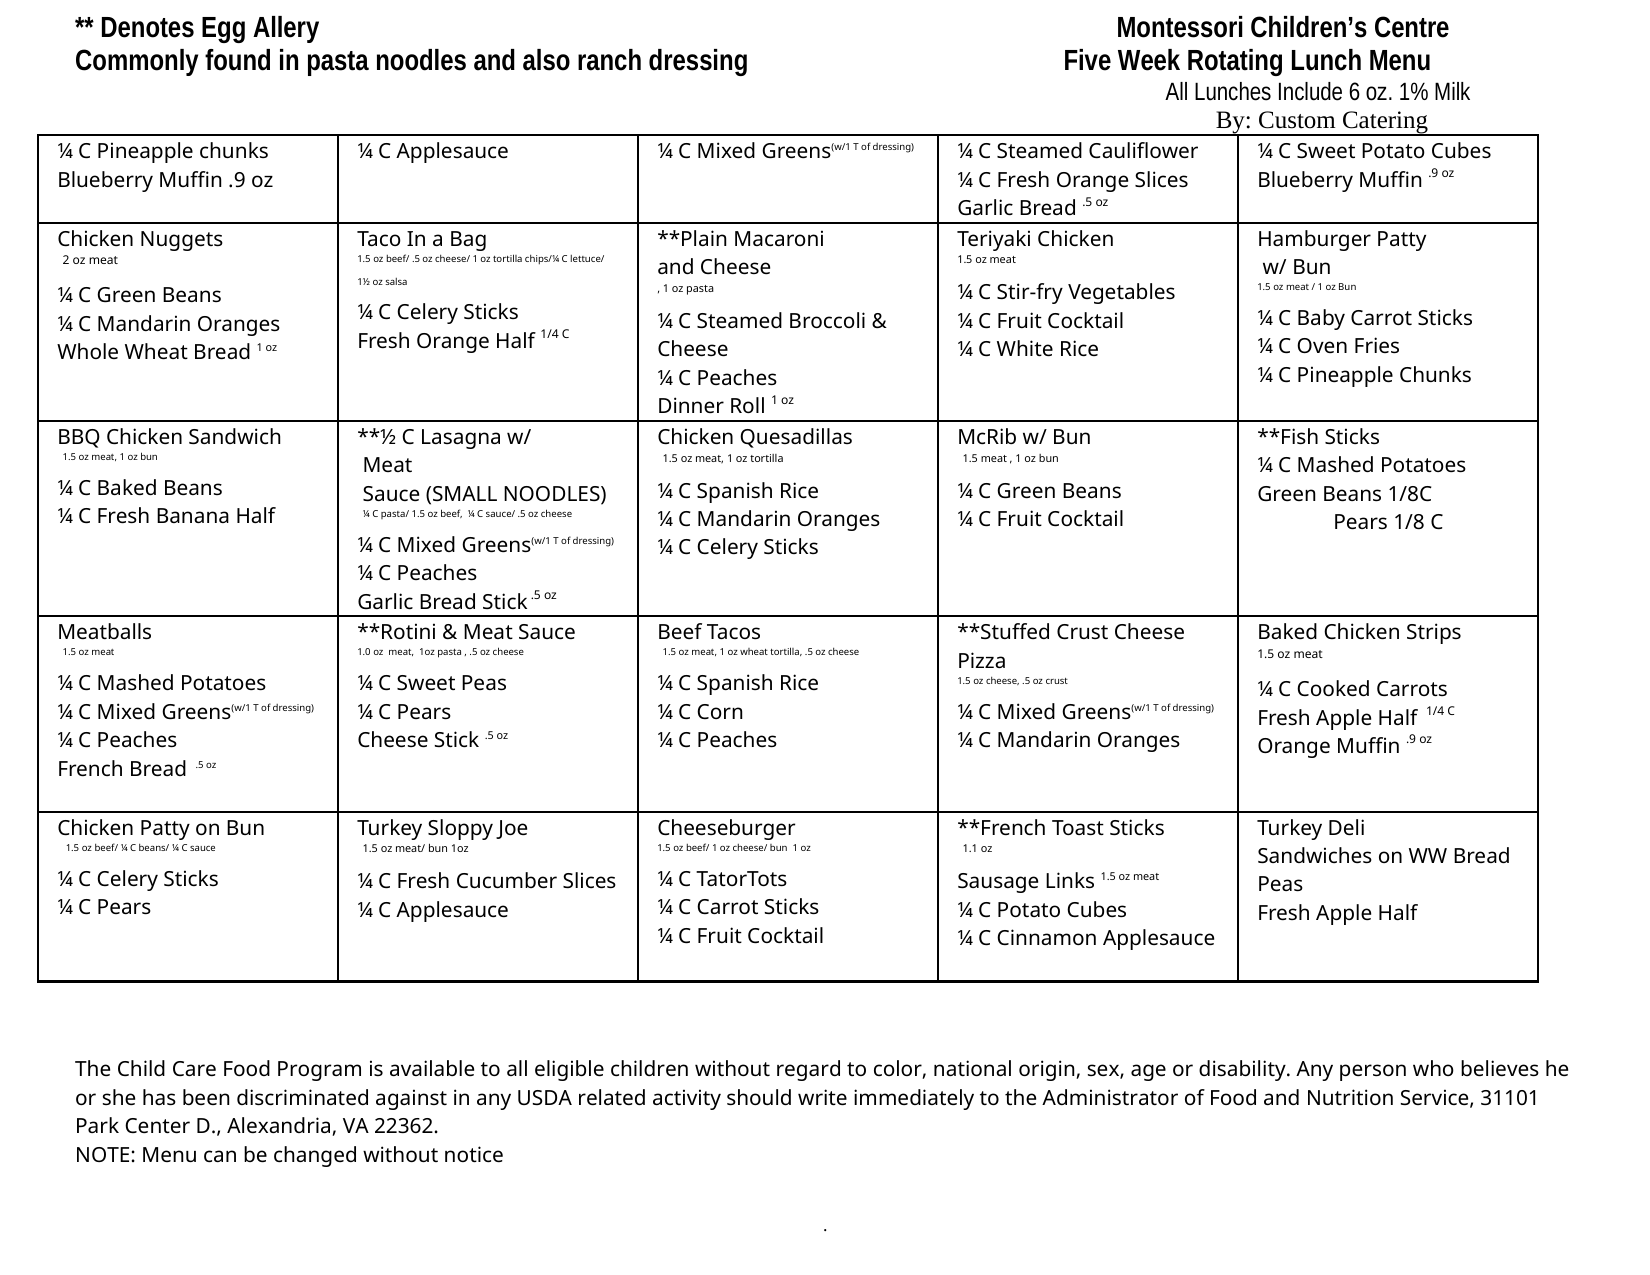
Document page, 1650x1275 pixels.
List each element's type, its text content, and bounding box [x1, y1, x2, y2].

table_cell **Stuffed Crust Cheese Pizza 1.5 oz cheese, .5 oz crust ¼ C Mixed Greens(w/1 T of dressing) ¼ C Mandarin Oranges [939, 617, 1237, 811]
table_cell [339, 136, 637, 222]
table_cell **½ C Lasagna w/ Meat Sauce (SMALL NOODLES) ¼ C pasta/ 1.5 oz beef, ¼ C sauce/ .5 oz cheese ¼ C Mixed Greens(w/1 T of dressing) ¼ C Peaches Garlic Bread Stick .5 oz [339, 422, 637, 615]
table_cell Meatballs 1.5 oz meat ¼ C Mashed Potatoes ¼ C Mixed Greens(w/1 T of dressing) ¼ C Peaches French Bread .5 oz [39, 617, 337, 811]
table_cell Cheeseburger 1.5 oz beef/ 1 oz cheese/ bun 1 oz ¼ C TatorTots ¼ C Carrot Sticks ¼ C Fruit Cocktail [639, 813, 937, 980]
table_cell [39, 136, 337, 222]
table_cell Chicken Nuggets 2 oz meat ¼ C Green Beans ¼ C Mandarin Oranges Whole Wheat Bread 1 oz [39, 224, 337, 420]
table_cell Teriyaki Chicken 1.5 oz meat ¼ C Stir-fry Vegetables ¼ C Fruit Cocktail ¼ C White Rice [939, 224, 1237, 420]
table_cell **Plain Macaroni and Cheese , 1 oz pasta ¼ C Steamed Broccoli & Cheese ¼ C Peaches Dinner Roll 1 oz [639, 224, 937, 420]
table_cell Hamburger Patty w/ Bun 1.5 oz meat / 1 oz Bun ¼ C Baby Carrot Sticks ¼ C Oven Fries ¼ C Pineapple Chunks [1239, 224, 1537, 420]
table_cell Beef Tacos 1.5 oz meat, 1 oz wheat tortilla, .5 oz cheese ¼ C Spanish Rice ¼ C Corn ¼ C Peaches [639, 617, 937, 811]
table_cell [939, 136, 1237, 222]
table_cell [1239, 136, 1537, 222]
table_cell **Fish Sticks ¼ C Mashed Potatoes Green Beans 1/8C Pears 1/8 C [1239, 422, 1537, 615]
table_cell Chicken Patty on Bun 1.5 oz beef/ ¼ C beans/ ¼ C sauce ¼ C Celery Sticks ¼ C Pears [39, 813, 337, 980]
table_cell Taco In a Bag 1.5 oz beef/ .5 oz cheese/ 1 oz tortilla chips/¼ C lettuce/ 1½ oz salsa ¼ C Celery Sticks Fresh Orange Half 1/4 C [339, 224, 637, 420]
table_cell Baked Chicken Strips 1.5 oz meat ¼ C Cooked Carrots Fresh Apple Half 1/4 C Orange Muffin .9 oz [1239, 617, 1537, 811]
table_cell Chicken Quesadillas 1.5 oz meat, 1 oz tortilla ¼ C Spanish Rice ¼ C Mandarin Oranges ¼ C Celery Sticks [639, 422, 937, 615]
table_cell Turkey Sloppy Joe 1.5 oz meat/ bun 1oz ¼ C Fresh Cucumber Slices ¼ C Applesauce [339, 813, 637, 980]
table_cell **Rotini & Meat Sauce 1.0 oz meat, 1oz pasta , .5 oz cheese ¼ C Sweet Peas ¼ C Pears Cheese Stick .5 oz [339, 617, 637, 811]
table_cell **French Toast Sticks 1.1 oz Sausage Links 1.5 oz meat ¼ C Potato Cubes ¼ C Cinnamon Applesauce [939, 813, 1237, 980]
table_cell BBQ Chicken Sandwich 1.5 oz meat, 1 oz bun ¼ C Baked Beans ¼ C Fresh Banana Half [39, 422, 337, 615]
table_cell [639, 136, 937, 222]
table_cell Turkey Deli Sandwiches on WW Bread Peas Fresh Apple Half [1239, 813, 1537, 980]
table_cell McRib w/ Bun 1.5 meat , 1 oz bun ¼ C Green Beans ¼ C Fruit Cocktail [939, 422, 1237, 615]
